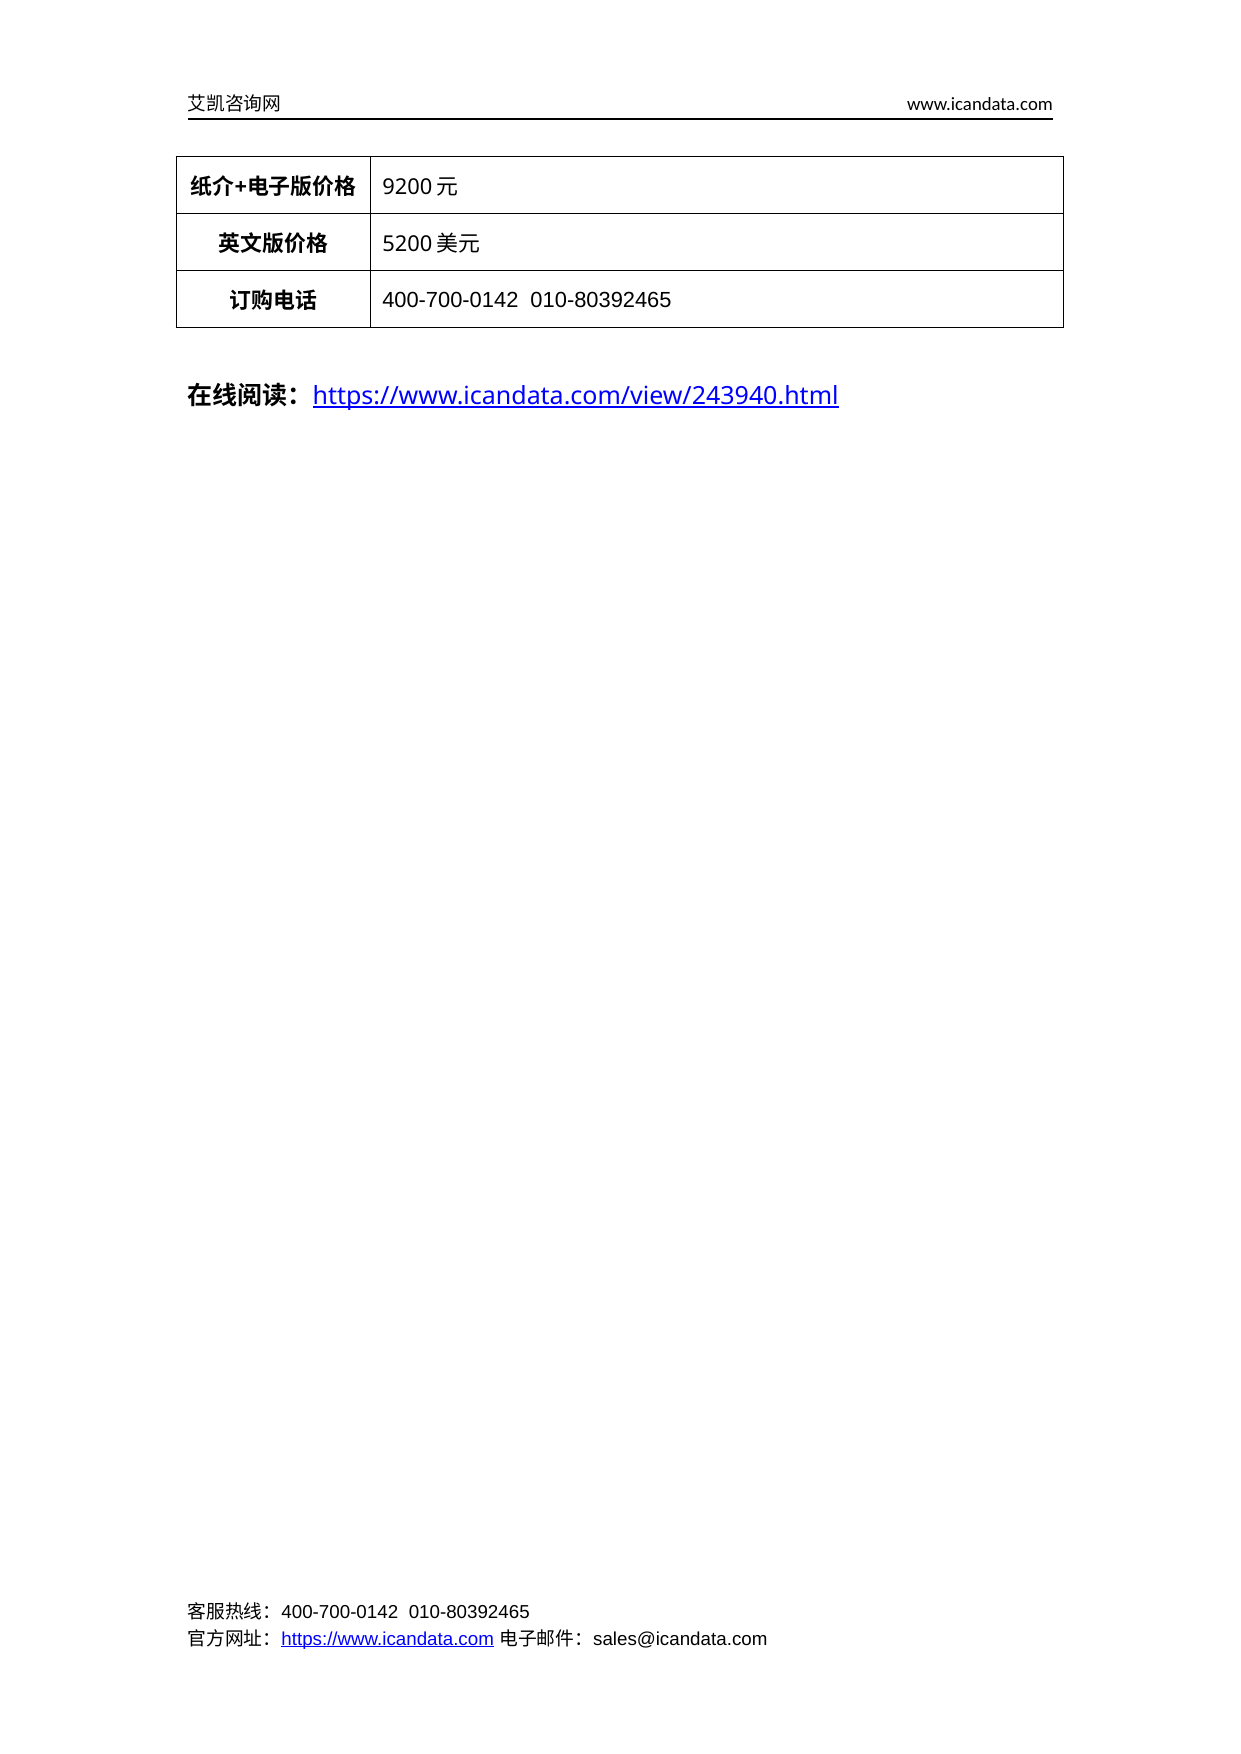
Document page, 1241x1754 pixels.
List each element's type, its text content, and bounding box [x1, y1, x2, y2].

table_cell 5200美元 [371, 214, 1063, 270]
table_cell 纸介+电子版价格 [177, 157, 370, 213]
table_cell 9200元 [371, 157, 1063, 213]
table_cell 英文版价格 [177, 214, 370, 270]
table_cell 400-700-0142 010-80392465 [371, 271, 1063, 327]
text 在线阅读：https://www.icandata.com/view/243940.html [187, 361, 1053, 426]
table_cell 订购电话 [177, 271, 370, 327]
